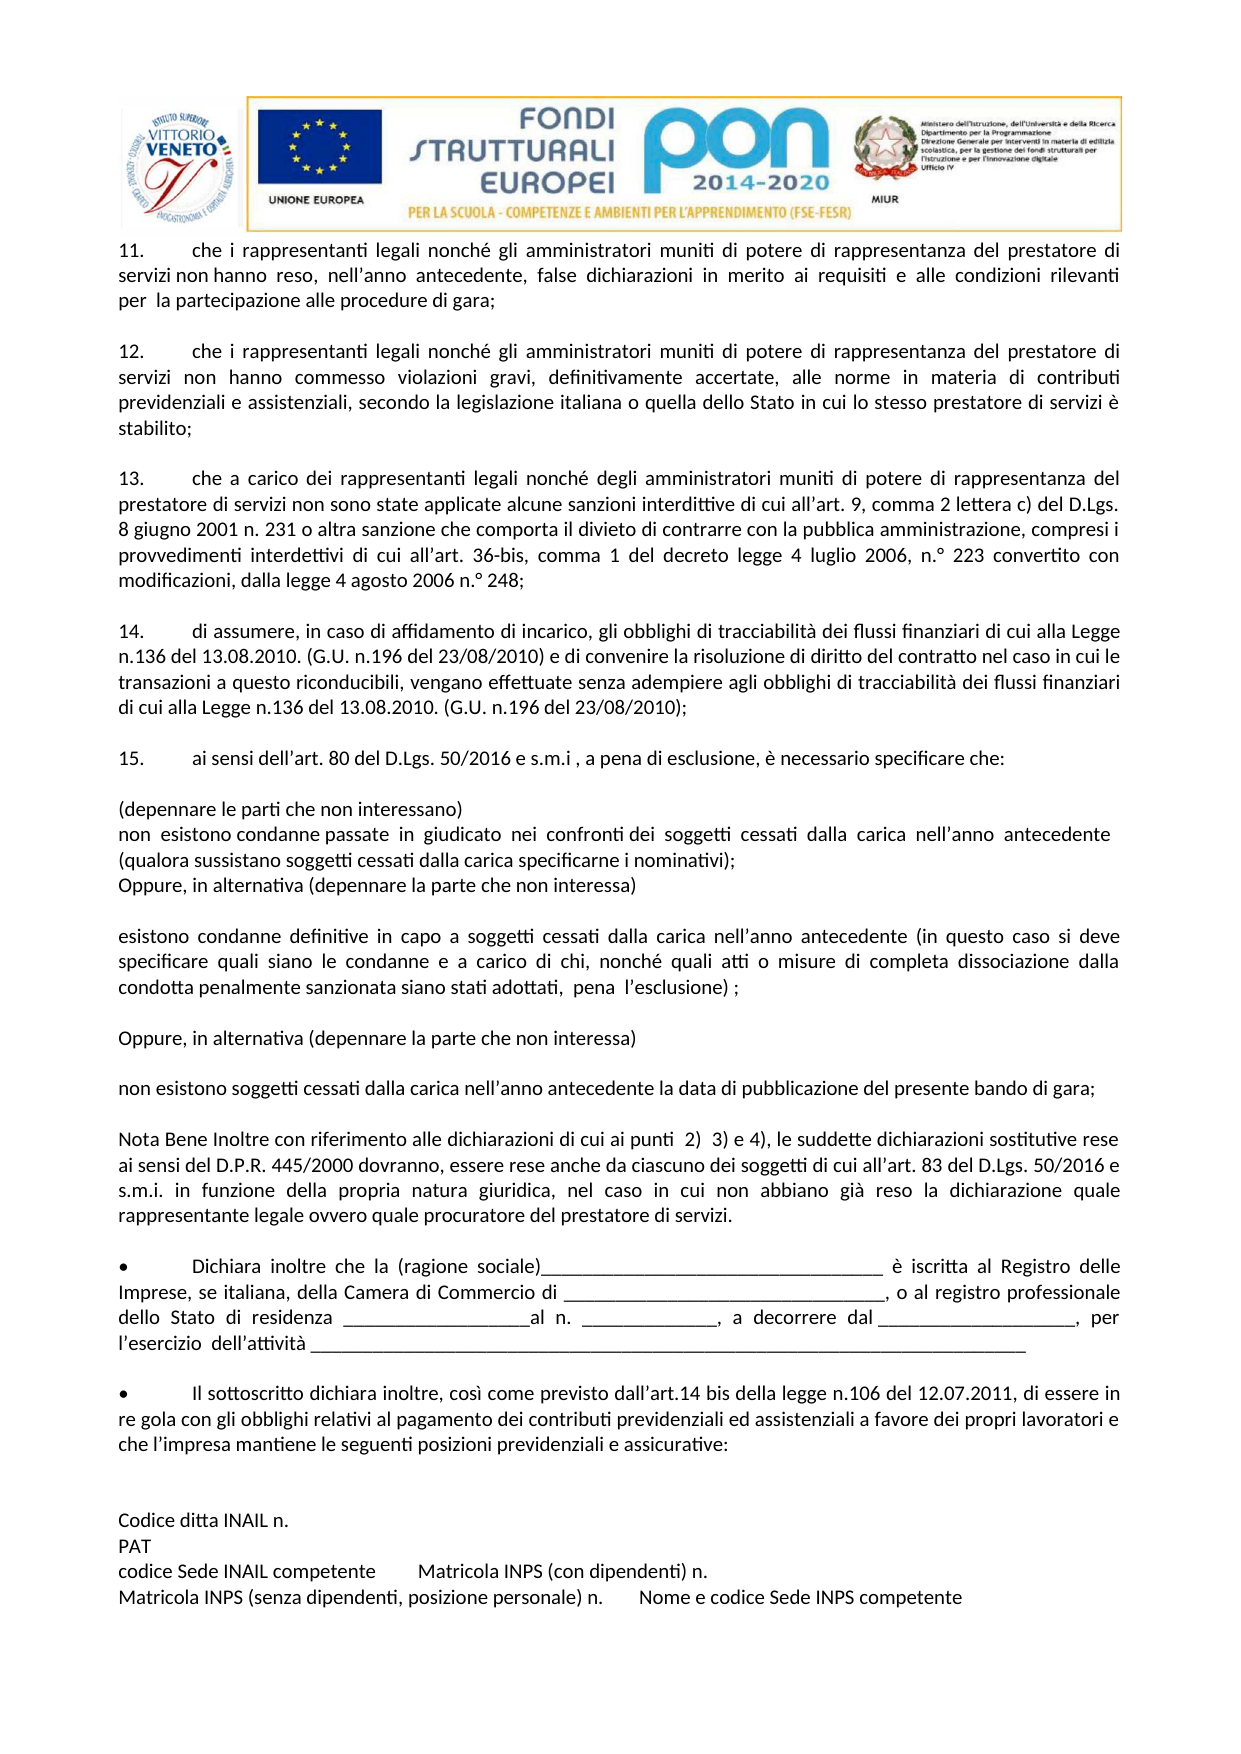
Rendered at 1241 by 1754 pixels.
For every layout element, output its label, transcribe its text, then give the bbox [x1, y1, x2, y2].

text 13. che a carico dei rappresentanti legali nonché degli amministratori muniti di potere di rappresentanza del prestatore di servizi non sono state applicate alcune sanzioni interdittive di cui all’art. 9, comma 2 lettera c) del D.Lgs. 8 giugno 2001 n. 231 o altra sanzione che comporta il divieto di contrarre con la pubblica amministrazione, compresi i provvedimenti interdettivi di cui all’art. 36-bis, comma 1 del decreto legge 4 luglio 2006, n.° 223 convertito con modificazioni, dalla legge 4 agosto 2006 n.° 248; [118, 466, 1122, 593]
text non esistono soggetti cessati dalla carica nell’anno antecedente la data di pubblicazione del presente bando di gara; [118, 1076, 1122, 1101]
text 14. di assumere, in caso di affidamento di incarico, gli obblighi di tracciabilità dei flussi finanziari di cui alla Legge n.136 del 13.08.2010. (G.U. n.196 del 23/08/2010) e di convenire la risoluzione di diritto del contratto nel caso in cui le transazioni a questo riconducibili, vengano effettuate senza adempiere agli obblighi di tracciabilità dei flussi finanziari di cui alla Legge n.136 del 13.08.2010. (G.U. n.196 del 23/08/2010); [118, 618, 1122, 720]
text 15. ai sensi dell’art. 80 del D.Lgs. 50/2016 e s.m.i , a pena di esclusione, è necessario specificare che: [118, 745, 1122, 771]
picture [118, 96, 1123, 237]
text codice Sede INAIL competente Matricola INPS (con dipendenti) n. [118, 1558, 1122, 1584]
text • Dichiara inoltre che la (ragione sociale)_________________________________ è iscritta al Registro delle Imprese, se italiana, della Camera di Commercio di _______________________________, o al registro professionale dello Stato di residenza __________________al n. _____________, a decorrere dal ___________________, per l’esercizio dell’attività _____________________________________________________________________ [118, 1253, 1122, 1355]
text • Il sottoscritto dichiara inoltre, così come previsto dall’art.14 bis della legge n.106 del 12.07.2011, di essere in re gola con gli obblighi relativi al pagamento dei contributi previdenziali ed assistenziali a favore dei propri lavoratori e che l’impresa mantiene le seguenti posizioni previdenziali e assicurative: [118, 1381, 1122, 1457]
text Oppure, in alternativa (depennare la parte che non interessa) [118, 1025, 1122, 1050]
text (depennare le parti che non interessano) [118, 796, 1122, 821]
text 12. che i rappresentanti legali nonché gli amministratori muniti di potere di rappresentanza del prestatore di servizi non hanno commesso violazioni gravi, definitivamente accertate, alle norme in materia di contributi previdenziali e assistenziali, secondo la legislazione italiana o quella dello Stato in cui lo stesso prestatore di servizi è stabilito; [118, 338, 1122, 440]
text non esistono condanne passate in giudicato nei confronti dei soggetti cessati dalla carica nell’anno antecedente [118, 821, 1122, 847]
text Matricola INPS (senza dipendenti, posizione personale) n. Nome e codice Sede INPS competente [118, 1584, 1122, 1609]
text Nota Bene Inoltre con riferimento alle dichiarazioni di cui ai punti 2) 3) e 4), le suddette dichiarazioni sostitutive rese ai sensi del D.P.R. 445/2000 dovranno, essere rese anche da ciascuno dei soggetti di cui all’art. 83 del D.Lgs. 50/2016 e s.m.i. in funzione della propria natura giuridica, nel caso in cui non abbiano già reso la dichiarazione quale rappresentante legale ovvero quale procuratore del prestatore di servizi. [118, 1126, 1122, 1228]
text PAT [118, 1533, 1122, 1558]
text Oppure, in alternativa (depennare la parte che non interessa) [118, 872, 1122, 898]
text (qualora sussistano soggetti cessati dalla carica specificarne i nominativi); [118, 847, 1122, 872]
text esistono condanne definitive in capo a soggetti cessati dalla carica nell’anno antecedente (in questo caso si deve specificare quali siano le condanne e a carico di chi, nonché quali atti o misure di completa dissociazione dalla condotta penalmente sanzionata siano stati adottati, pena l’esclusione) ; [118, 923, 1122, 999]
text Codice ditta INAIL n. [118, 1508, 1122, 1533]
